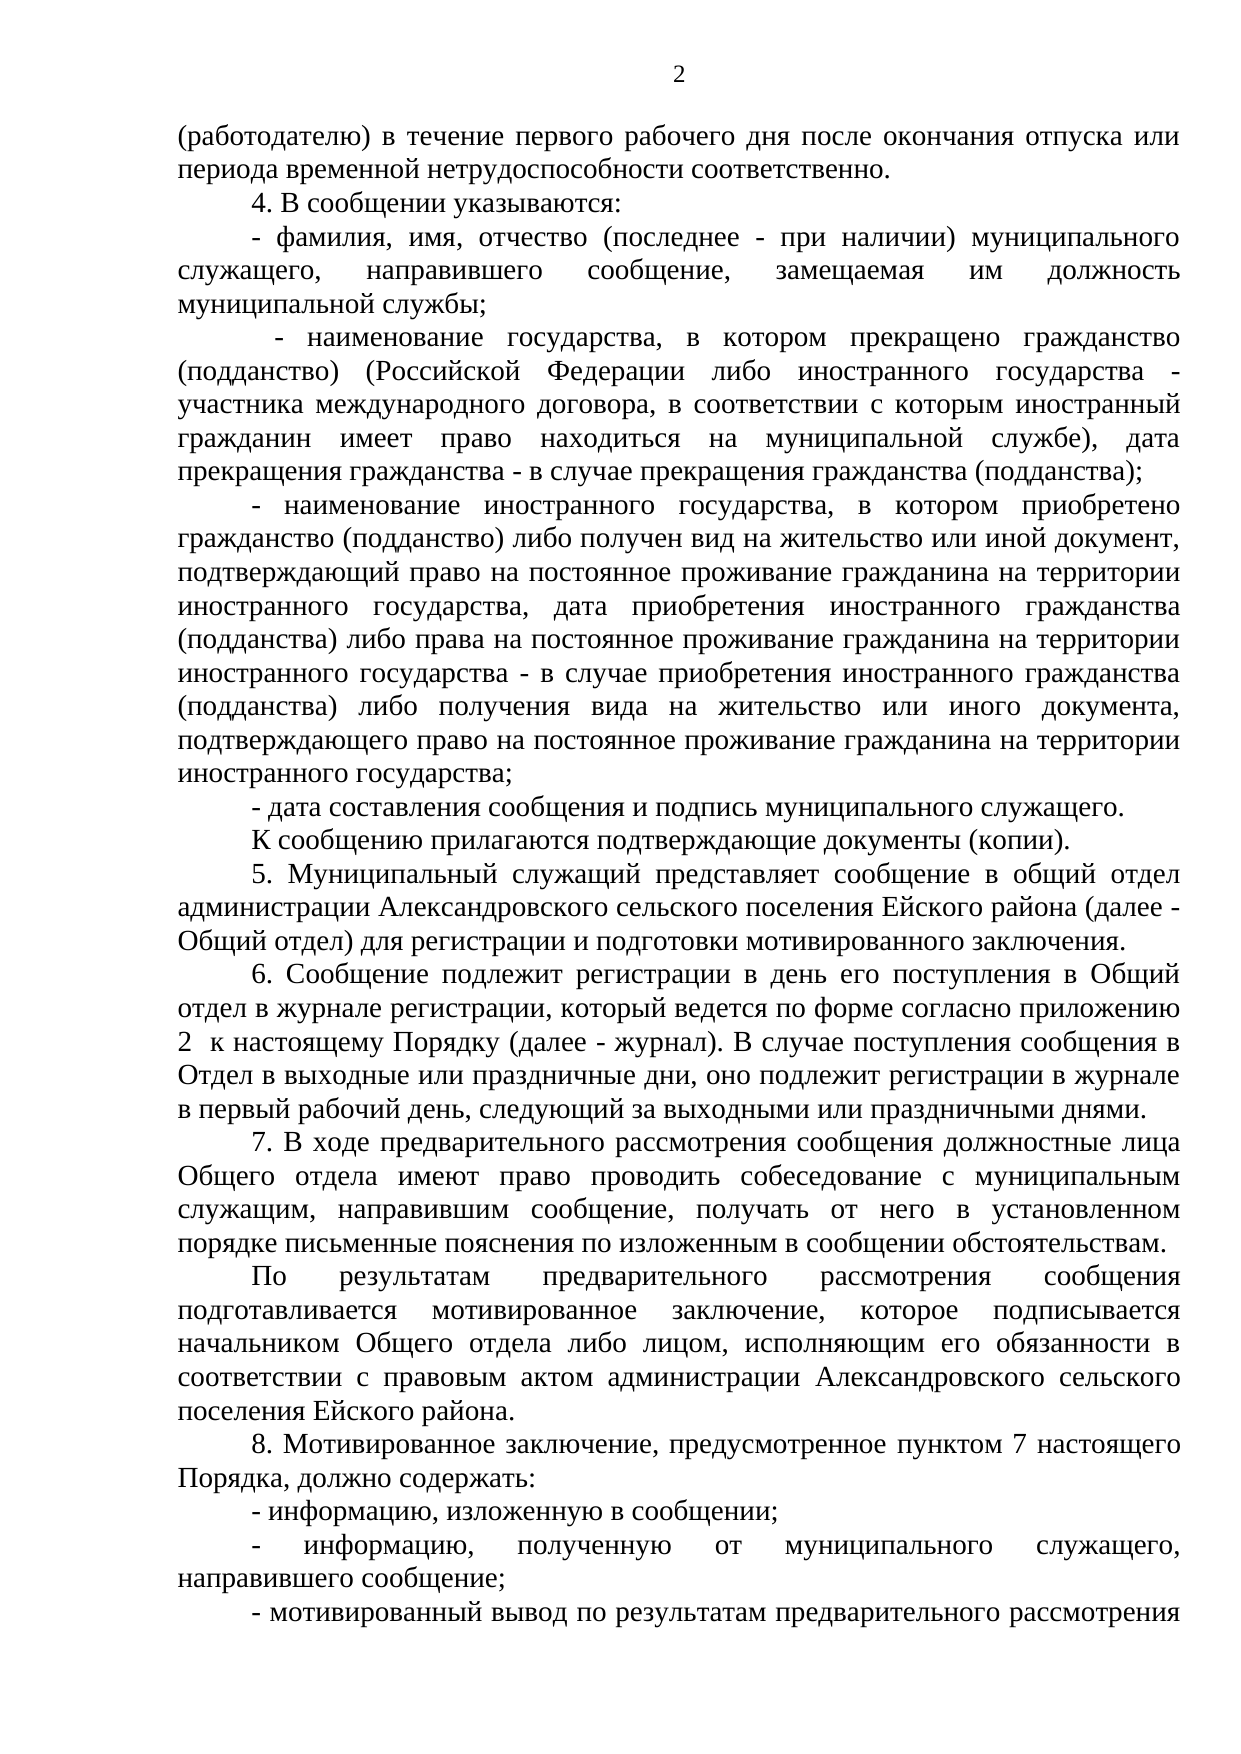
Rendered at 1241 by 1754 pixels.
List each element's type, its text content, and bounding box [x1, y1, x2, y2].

text 7. В ходе предварительного рассмотрения сообщения должностные лица Общего отдела имеют право проводить собеседование с муниципальным служащим, направившим сообщение, получать от него в установленном порядке письменные пояснения по изложенным в сообщении обстоятельствам. [177, 1124, 1181, 1258]
text 6. Сообщение подлежит регистрации в день его поступления в Общий отдел в журнале регистрации, который ведется по форме согласно приложению 2 к настоящему Порядку (далее - журнал). В случае поступления сообщения в Отдел в выходные или праздничные дни, оно подлежит регистрации в журнале в первый рабочий день, следующий за выходными или праздничными днями. [177, 957, 1181, 1124]
text - наименование иностранного государства, в котором приобретено гражданство (подданство) либо получен вид на жительство или иной документ, подтверждающий право на постоянное проживание гражданина на территории иностранного государства, дата приобретения иностранного гражданства (подданства) либо права на постоянное проживание гражданина на территории иностранного государства - в случае приобретения иностранного гражданства (подданства) либо получения вида на жительство или иного документа, подтверждающего право на постоянное проживание гражданина на территории иностранного государства; [177, 487, 1181, 789]
text - информацию, полученную от муниципального служащего, направившего сообщение; [177, 1527, 1181, 1594]
text 8. Мотивированное заключение, предусмотренное пунктом 7 настоящего Порядка, должно содержать: [177, 1426, 1181, 1493]
text 4. В сообщении указываются: [177, 185, 1181, 219]
text - фамилия, имя, отчество (последнее - при наличии) муниципального служащего, направившего сообщение, замещаемая им должность муниципальной службы; [177, 219, 1181, 319]
text - наименование государства, в котором прекращено гражданство (подданство) (Российской Федерации либо иностранного государства - участника международного договора, в соответствии с которым иностранный гражданин имеет право находиться на муниципальной службе), дата прекращения гражданства - в случае прекращения гражданства (подданства); [177, 319, 1181, 487]
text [177, 1594, 1181, 1627]
text По результатам предварительного рассмотрения сообщения подготавливается мотивированное заключение, которое подписывается начальником Общего отдела либо лицом, исполняющим его обязанности в соответствии с правовым актом администрации Александровского сельского поселения Ейского района. [177, 1258, 1181, 1426]
text - дата составления сообщения и подпись муниципального служащего. [177, 789, 1181, 822]
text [177, 118, 1181, 185]
text - информацию, изложенную в сообщении; [177, 1493, 1181, 1527]
text К сообщению прилагаются подтверждающие документы (копии). [177, 822, 1181, 856]
text 5. Муниципальный служащий представляет сообщение в общий отдел администрации Александровского сельского поселения Ейского района (далее - Общий отдел) для регистрации и подготовки мотивированного заключения. [177, 856, 1181, 957]
